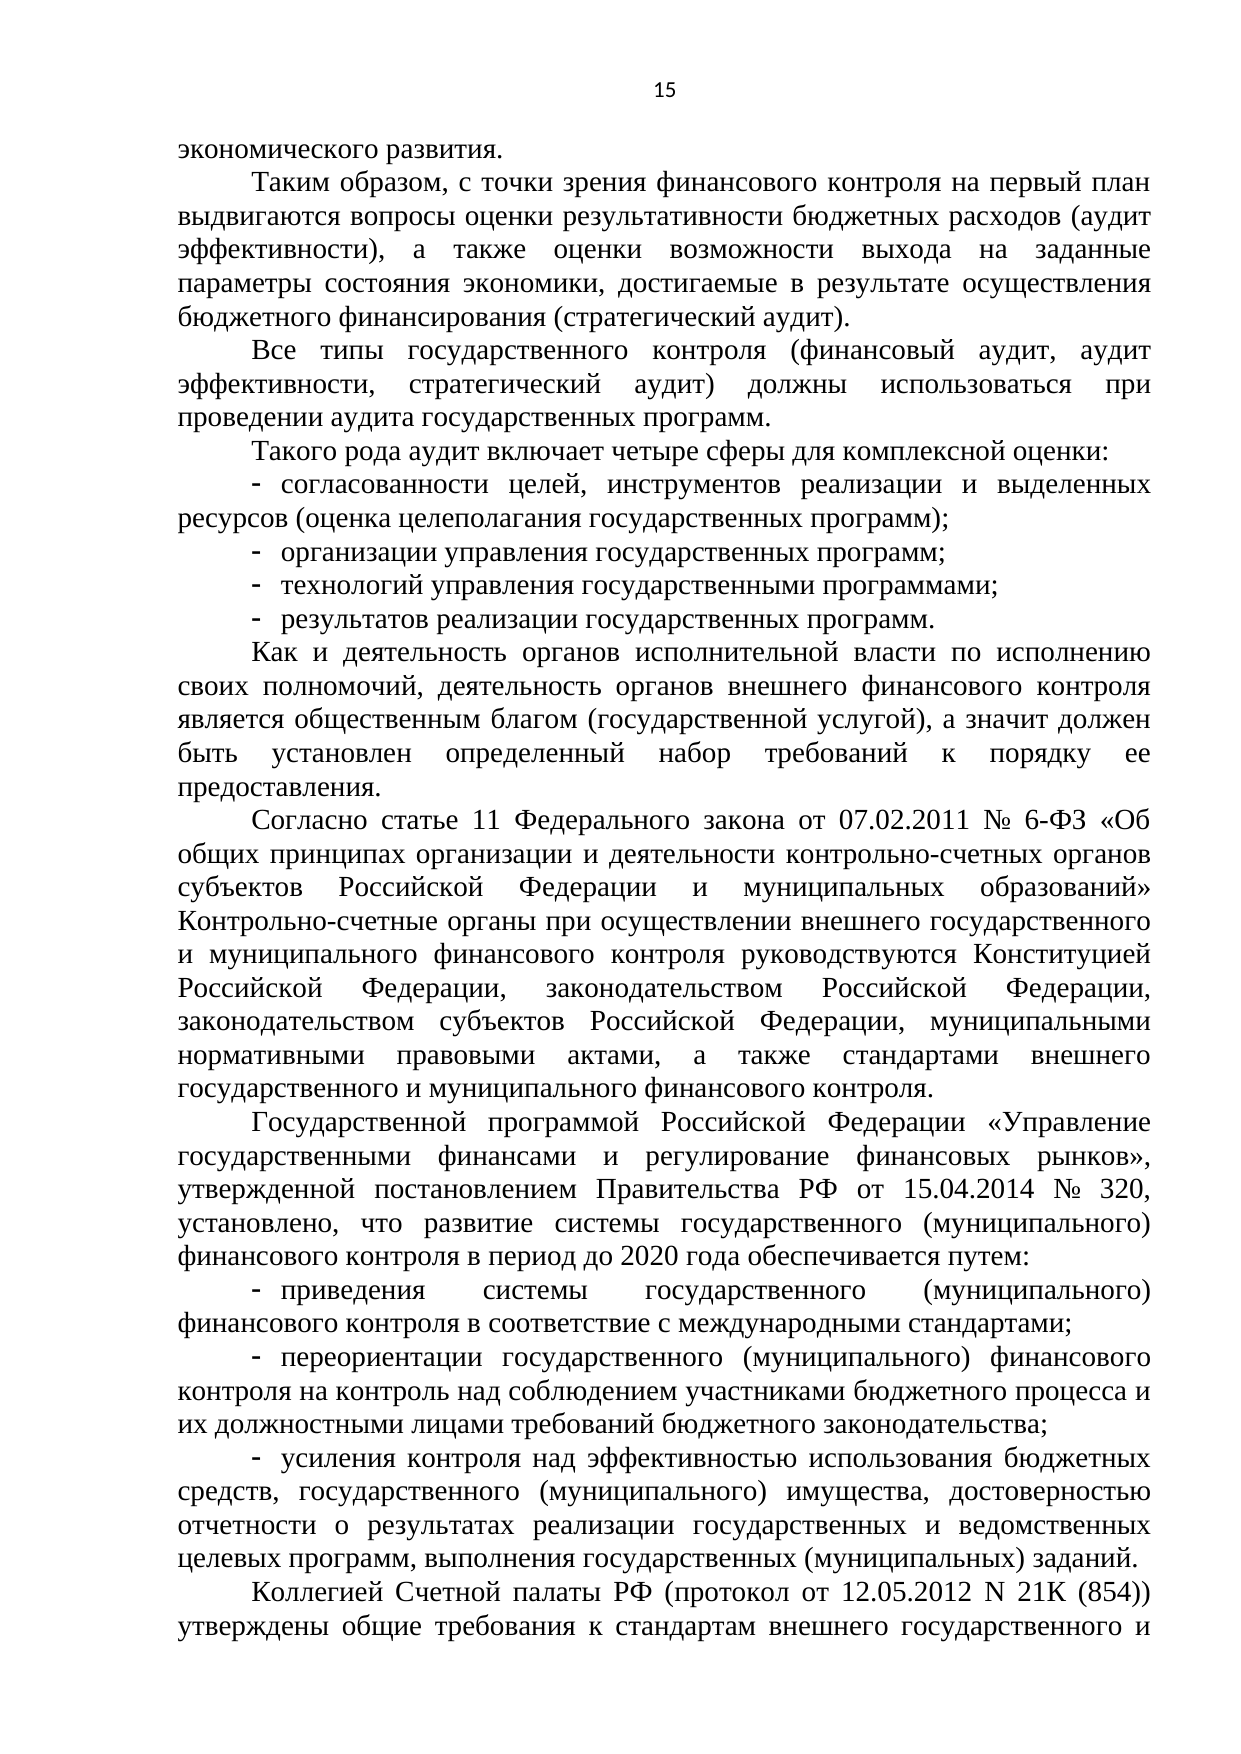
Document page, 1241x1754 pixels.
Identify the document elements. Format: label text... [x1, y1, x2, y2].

list организации управления государственных программ; [177, 534, 1152, 567]
text Все типы государственного контроля (финансовый аудит, аудит эффективности, стратегический аудит) должны использоваться при проведении аудита государственных программ. [177, 332, 1152, 433]
text Таким образом, с точки зрения финансового контроля на первый план выдвигаются вопросы оценки результативности бюджетных расходов (аудит эффективности), а также оценки возможности выхода на заданные параметры состояния экономики, достигаемые в результате осуществления бюджетного финансирования (стратегический аудит). [177, 164, 1152, 332]
text Государственной программой Российской Федерации «Управление государственными финансами и регулирование финансовых рынков», утвержденной постановлением Правительства РФ от 15.04.2014 № 320, установлено, что развитие системы государственного (муниципального) финансового контроля в период до 2020 года обеспечивается путем: [177, 1104, 1152, 1272]
text Как и деятельность органов исполнительной власти по исполнению своих полномочий, деятельность органов внешнего финансового контроля является общественным благом (государственной услугой), а значит должен быть установлен определенный набор требований к порядку ее предоставления. [177, 634, 1152, 802]
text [177, 131, 1152, 164]
text Согласно статье 11 Федерального закона от 07.02.2011 № 6-ФЗ «Об общих принципах организации и деятельности контрольно-счетных органов субъектов Российской Федерации и муниципальных образований» Контрольно-счетные органы при осуществлении внешнего государственного и муниципального финансового контроля руководствуются Конституцией Российской Федерации, законодательством Российской Федерации, законодательством субъектов Российской Федерации, муниципальными нормативными правовыми актами, а также стандартами внешнего государственного и муниципального финансового контроля. [177, 802, 1152, 1104]
list результатов реализации государственных программ. [177, 601, 1152, 634]
list приведения системы государственного (муниципального) финансового контроля в соответствие с международными стандартами; [177, 1272, 1152, 1339]
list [177, 1574, 1152, 1641]
list согласованности целей, инструментов реализации и выделенных ресурсов (оценка целеполагания государственных программ); [177, 466, 1152, 534]
list технологий управления государственными программами; [177, 567, 1152, 601]
text Такого рода аудит включает четыре сферы для комплексной оценки: [177, 433, 1152, 466]
list переориентации государственного (муниципального) финансового контроля на контроль над соблюдением участниками бюджетного процесса и их должностными лицами требований бюджетного законодательства; [177, 1339, 1152, 1440]
list усиления контроля над эффективностью использования бюджетных средств, государственного (муниципального) имущества, достоверностью отчетности о результатах реализации государственных и ведомственных целевых программ, выполнения государственных (муниципальных) заданий. [177, 1440, 1152, 1574]
